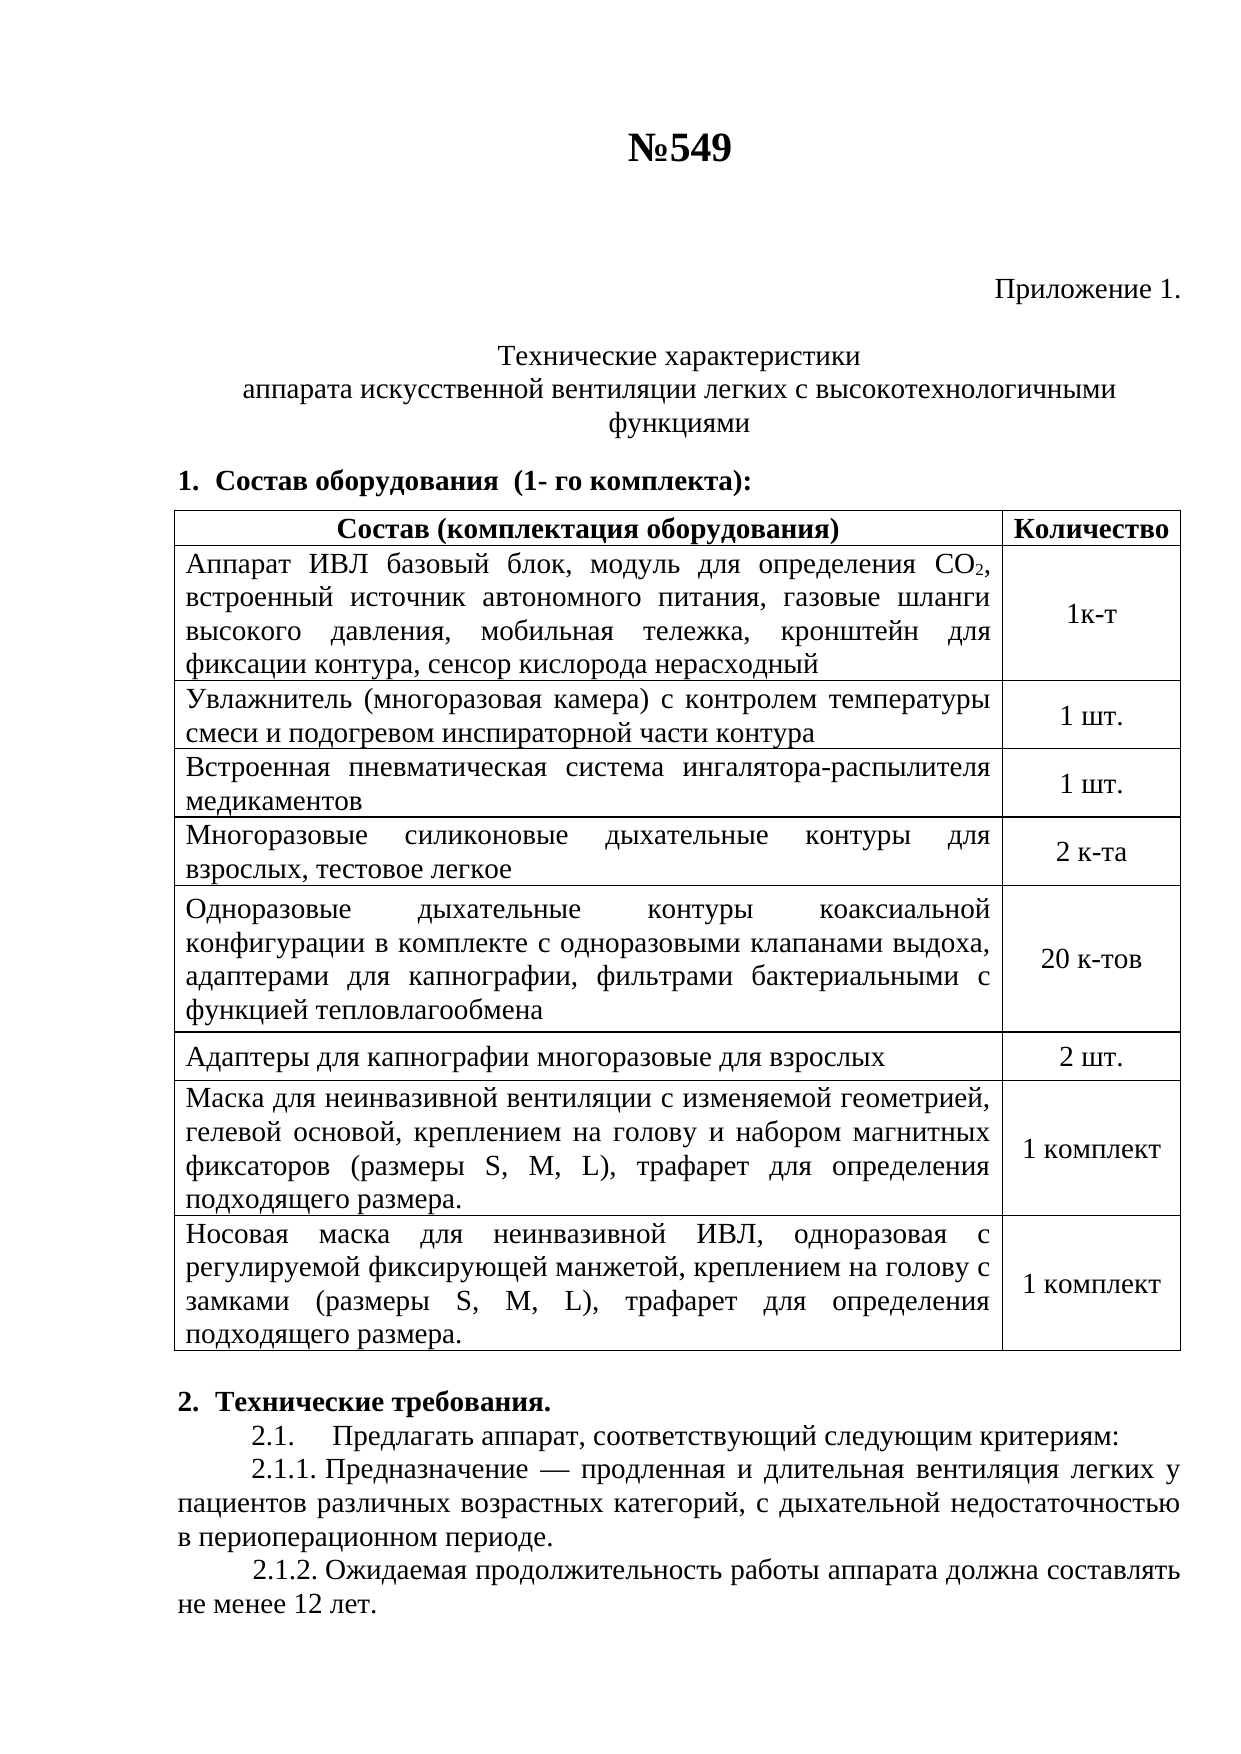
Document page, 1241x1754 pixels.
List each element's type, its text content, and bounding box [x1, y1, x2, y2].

table_cell Увлажнитель (многоразовая камера) с контролем температуры смеси и подогревом инспираторной части контура [175, 681, 1002, 748]
table_cell Одноразовые дыхательные контуры коаксиальной конфигурации в комплекте с одноразовыми клапанами выдоха, адаптерами для капнографии, фильтрами бактериальными с функцией тепловлагообмена [175, 886, 1002, 1031]
text Приложение 1. [177, 271, 1181, 304]
table_cell 20 к-тов [1003, 886, 1180, 1031]
table_cell 2 к-та [1003, 818, 1180, 884]
table_cell Встроенная пневматическая система ингалятора-распылителя медикаментов [175, 749, 1002, 816]
table_cell Маска для неинвазивной вентиляции с изменяемой геометрией, гелевой основой, креплением на голову и набором магнитных фиксаторов (размеры S, M, L), трафарет для определения подходящего размера. [175, 1081, 1002, 1215]
text аппарата искусственной вентиляции легких с высокотехнологичными функциями [177, 371, 1181, 438]
table_cell Адаптеры для капнографии многоразовые для взрослых [175, 1033, 1002, 1079]
table_header Количество [1003, 511, 1180, 545]
table_cell 2 шт. [1003, 1033, 1180, 1079]
table_cell Носовая маска для неинвазивной ИВЛ, одноразовая с регулируемой фиксирующей манжетой, креплением на голову с замками (размеры S, M, L), трафарет для определения подходящего размера. [175, 1216, 1002, 1350]
table_cell 1к-т [1003, 546, 1180, 680]
table_cell Многоразовые силиконовые дыхательные контуры для взрослых, тестовое легкое [175, 818, 1002, 884]
list Ожидаемая продолжительность работы аппарата должна составлять не менее 12 лет. [177, 1552, 1181, 1619]
table_header Состав (комплектация оборудования) [175, 511, 1002, 545]
table_cell Аппарат ИВЛ базовый блок, модуль для определения CO2, встроенный источник автономного питания, газовые шланги высокого давления, мобильная тележка, кронштейн для фиксации контура, сенсор кислорода нерасходный [175, 546, 1002, 680]
table_cell 1 шт. [1003, 681, 1180, 748]
table_cell 1 комплект [1003, 1081, 1180, 1215]
list Технические требования. [177, 1384, 1181, 1418]
text Технические характеристики [177, 338, 1181, 371]
list Предлагать аппарат, соответствующий следующим критериям: [251, 1418, 1181, 1452]
table_cell 1 комплект [1003, 1216, 1180, 1350]
text №549 [179, 122, 1181, 170]
list Предназначение ― продленная и длительная вентиляция легких у пациентов различных возрастных категорий, с дыхательной недостаточностью в периоперационном периоде. [177, 1452, 1181, 1552]
table_cell 1 шт. [1003, 749, 1180, 816]
list Состав оборудования (1- го комплекта): [177, 463, 1181, 497]
